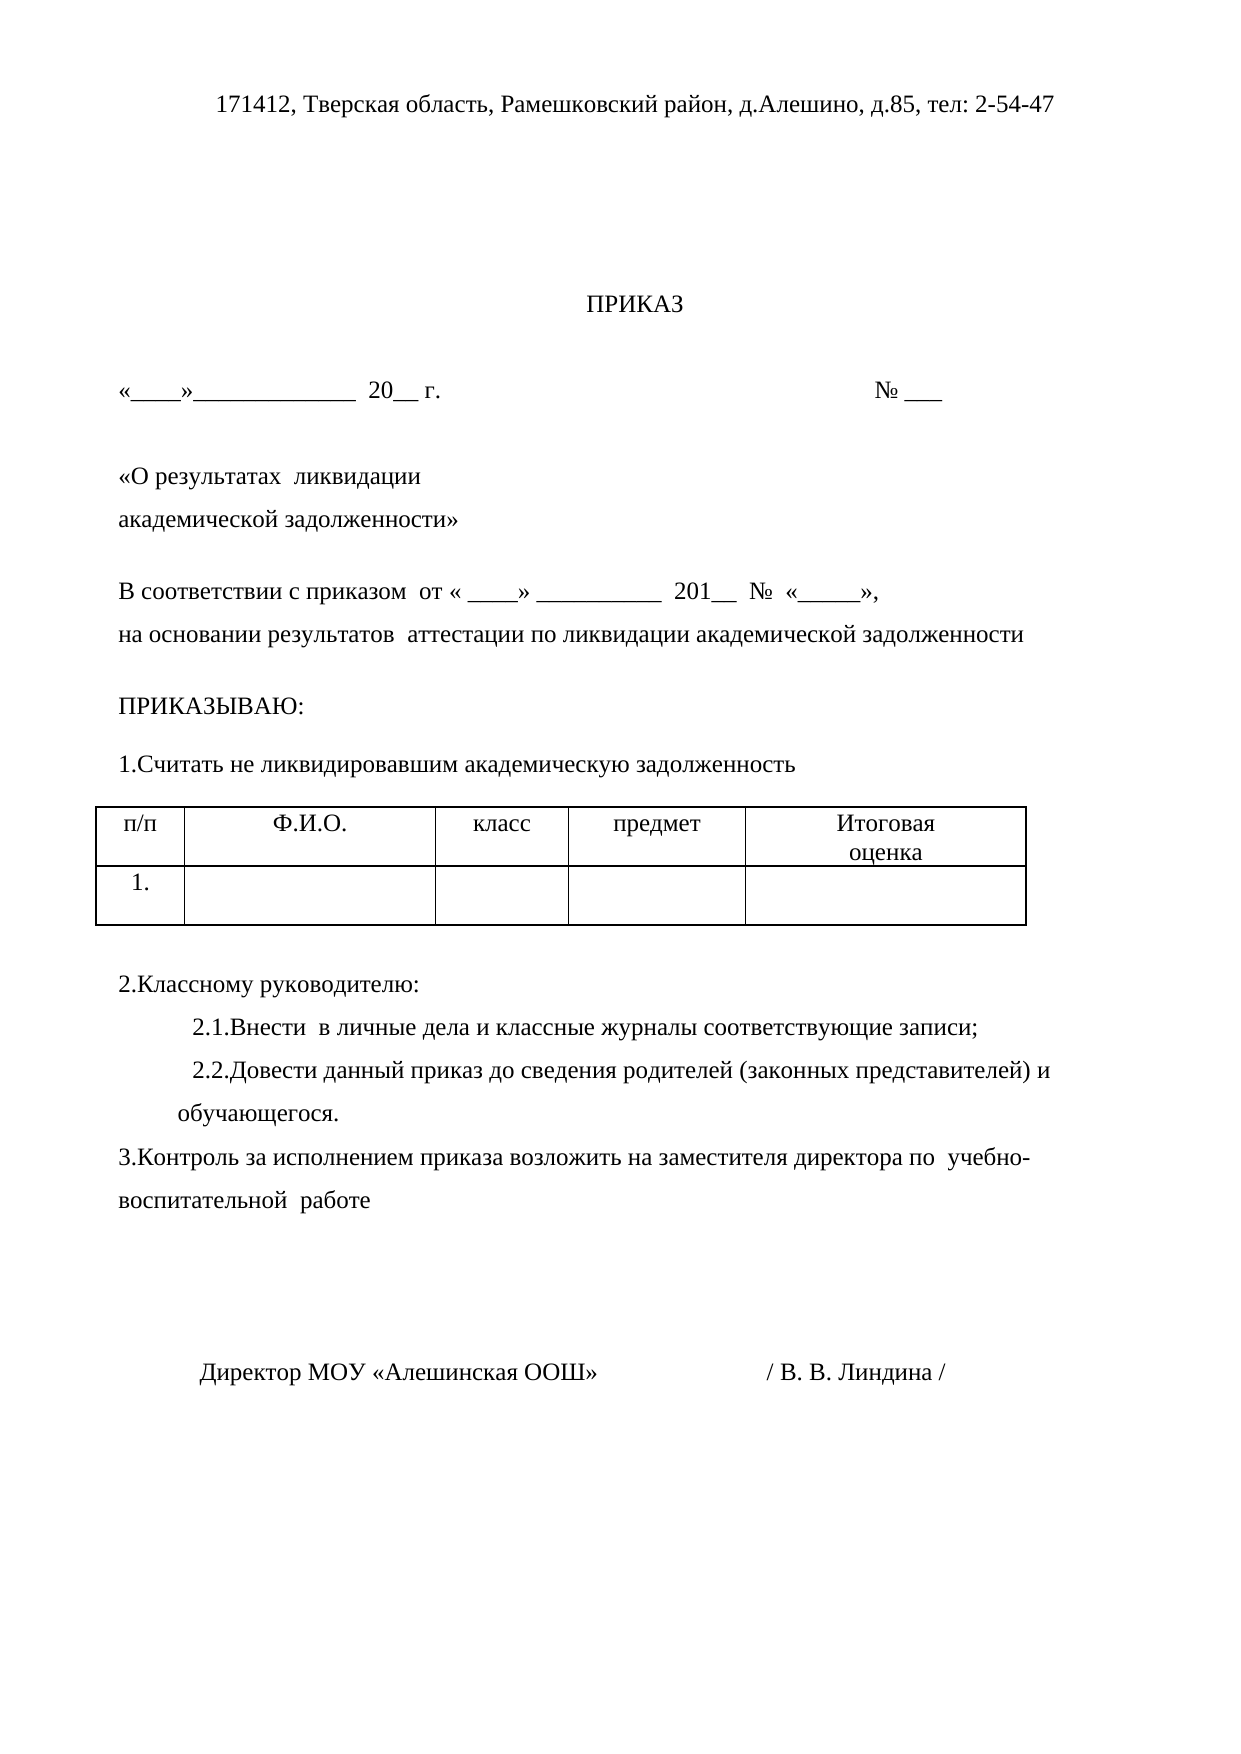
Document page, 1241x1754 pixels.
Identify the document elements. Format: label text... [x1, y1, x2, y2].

table_cell [746, 867, 1025, 924]
table_header предмет [569, 808, 745, 865]
text «О результатах ликвидации [118, 461, 1152, 490]
text 3.Контроль за исполнением приказа возложить на заместителя директора по учебно-воспитательной работе [118, 1142, 1152, 1213]
text 1.Считать не ликвидировавшим академическую задолженность [118, 749, 1152, 777]
table_cell [569, 867, 745, 924]
table_header Итоговая оценка [746, 808, 1025, 865]
text 2.2.Довести данный приказ до сведения родителей (законных представителей) и обучающегося. [177, 1055, 1152, 1127]
text 2.Классному руководителю: [118, 969, 1152, 998]
text 2.1.Внести в личные дела и классные журналы соответствующие записи; [177, 1012, 1152, 1041]
text Директор МОУ «Алешинская ООШ» / В. В. Линдина / [118, 1357, 1152, 1386]
table_header класс [436, 808, 568, 865]
table_cell [436, 867, 568, 924]
table_header Ф.И.О. [185, 808, 435, 865]
text 171412, Тверская область, Рамешковский район, д.Алешино, д.85, тел: 2-54-47 [118, 89, 1152, 117]
table_cell [185, 867, 435, 924]
text «____»_____________ 20__ г. № ___ [118, 375, 1152, 404]
text академической задолженности» [118, 504, 1152, 533]
text ПРИКАЗЫВАЮ: [118, 691, 1152, 720]
text на основании результатов аттестации по ликвидации академической задолженности [118, 619, 1152, 648]
table_cell 1. [97, 867, 184, 924]
text В соответствии с приказом от « ____» __________ 201__ № «_____», [118, 576, 1152, 605]
table_header п/п [97, 808, 184, 865]
text ПРИКАЗ [118, 289, 1152, 317]
